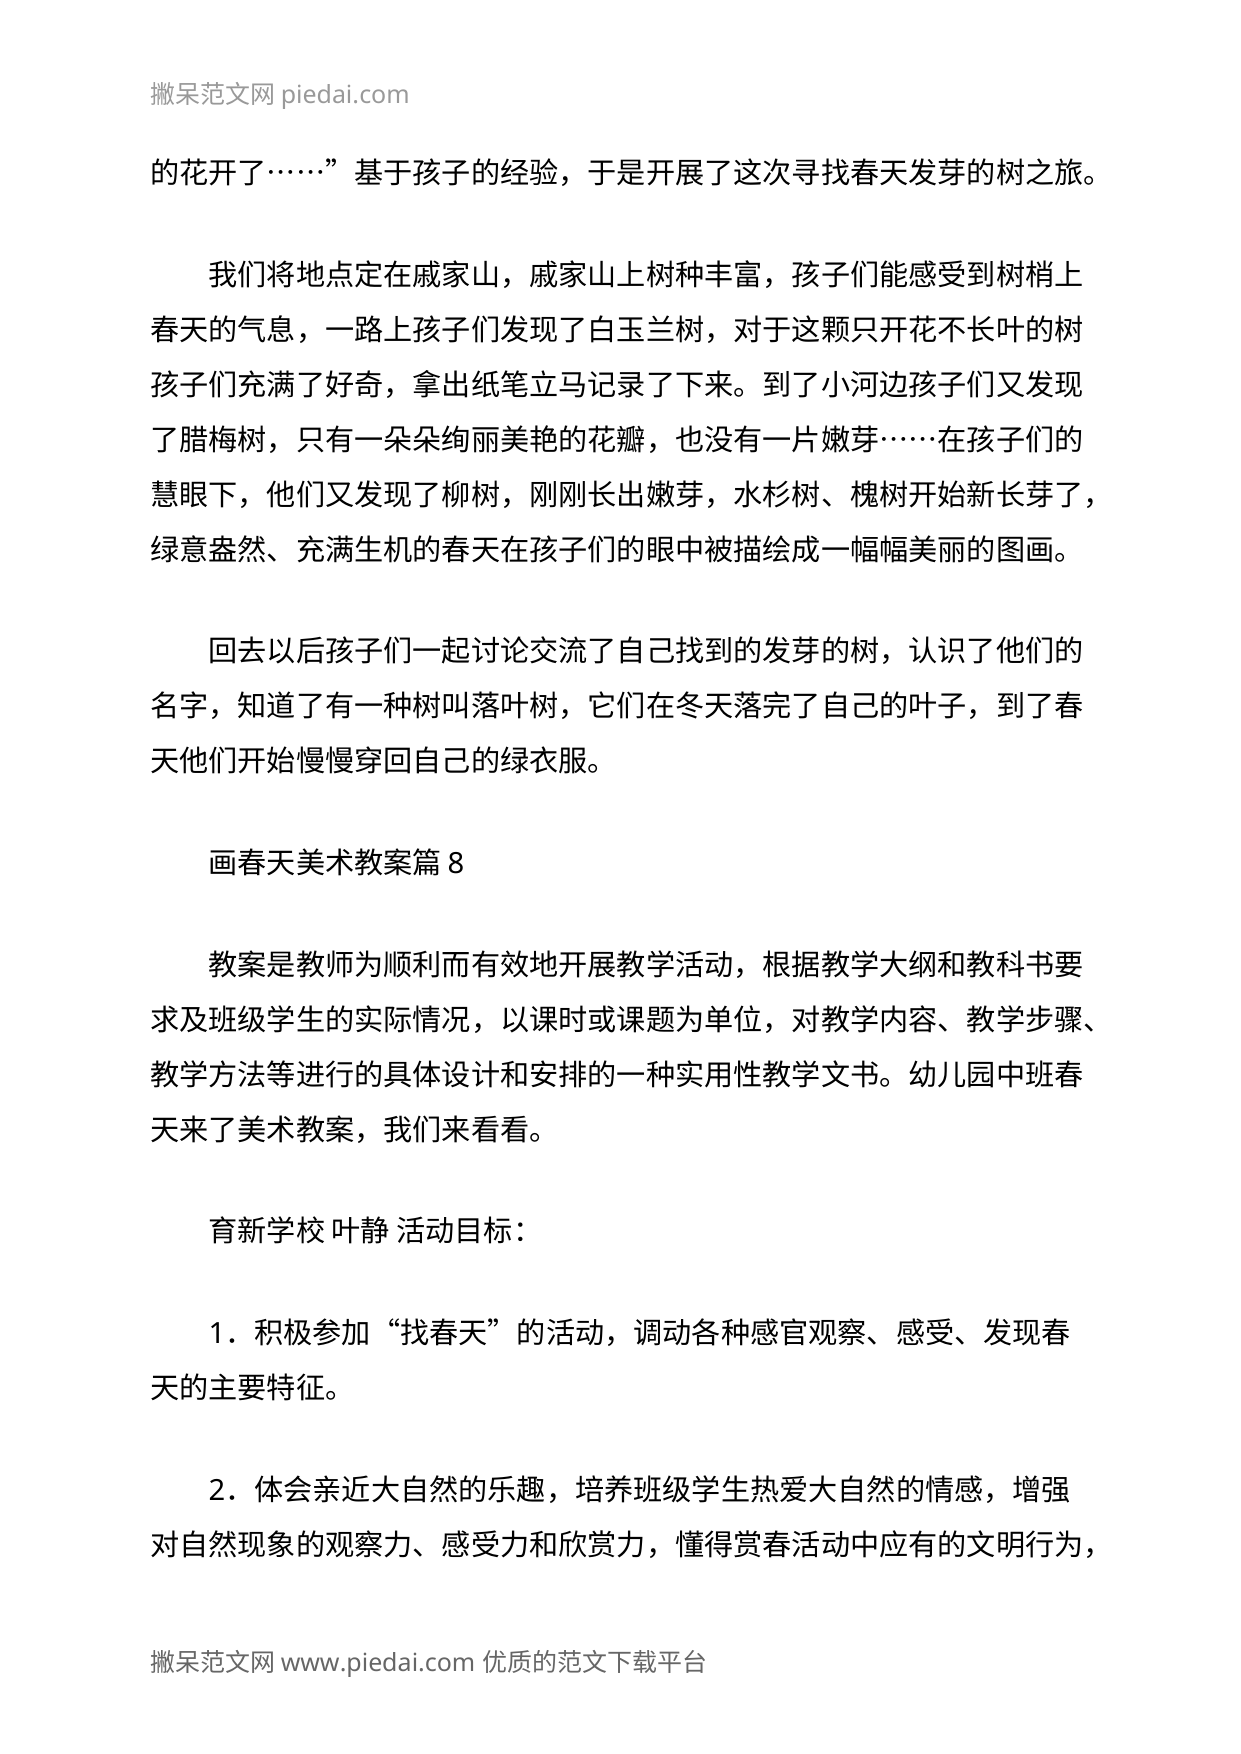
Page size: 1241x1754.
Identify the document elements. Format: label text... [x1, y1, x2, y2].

text 我们将地点定在戚家山，戚家山上树种丰富，孩子们能感受到树梢上春天的气息，一路上孩子们发现了白玉兰树，对于这颗只开花不长叶的树孩子们充满了好奇，拿出纸笔立马记录了下来。到了小河边孩子们又发现了腊梅树，只有一朵朵绚丽美艳的花瓣，也没有一片嫩芽……在孩子们的慧眼下，他们又发现了柳树，刚刚长出嫩芽，水杉树、槐树开始新长芽了，绿意盎然、充满生机的春天在孩子们的眼中被描绘成一幅幅美丽的图画。 [150, 252, 1090, 568]
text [150, 150, 1090, 192]
text 回去以后孩子们一起讨论交流了自己找到的发芽的树，认识了他们的名字，知道了有一种树叫落叶树，它们在冬天落完了自己的叶子，到了春天他们开始慢慢穿回自己的绿衣服。 [150, 628, 1090, 780]
text 教案是教师为顺利而有效地开展教学活动，根据教学大纲和教科书要求及班级学生的实际情况，以课时或课题为单位，对教学内容、教学步骤、教学方法等进行的具体设计和安排的一种实用性教学文书。幼儿园中班春天来了美术教案，我们来看看。 [150, 942, 1090, 1148]
text 画春天美术教案篇8 [150, 839, 1090, 882]
text 1．积极参加“找春天”的活动，调动各种感官观察、感受、发现春天的主要特征。 [150, 1310, 1090, 1407]
text 育新学校 叶静 活动目标： [150, 1208, 1090, 1250]
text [150, 1467, 1090, 1564]
